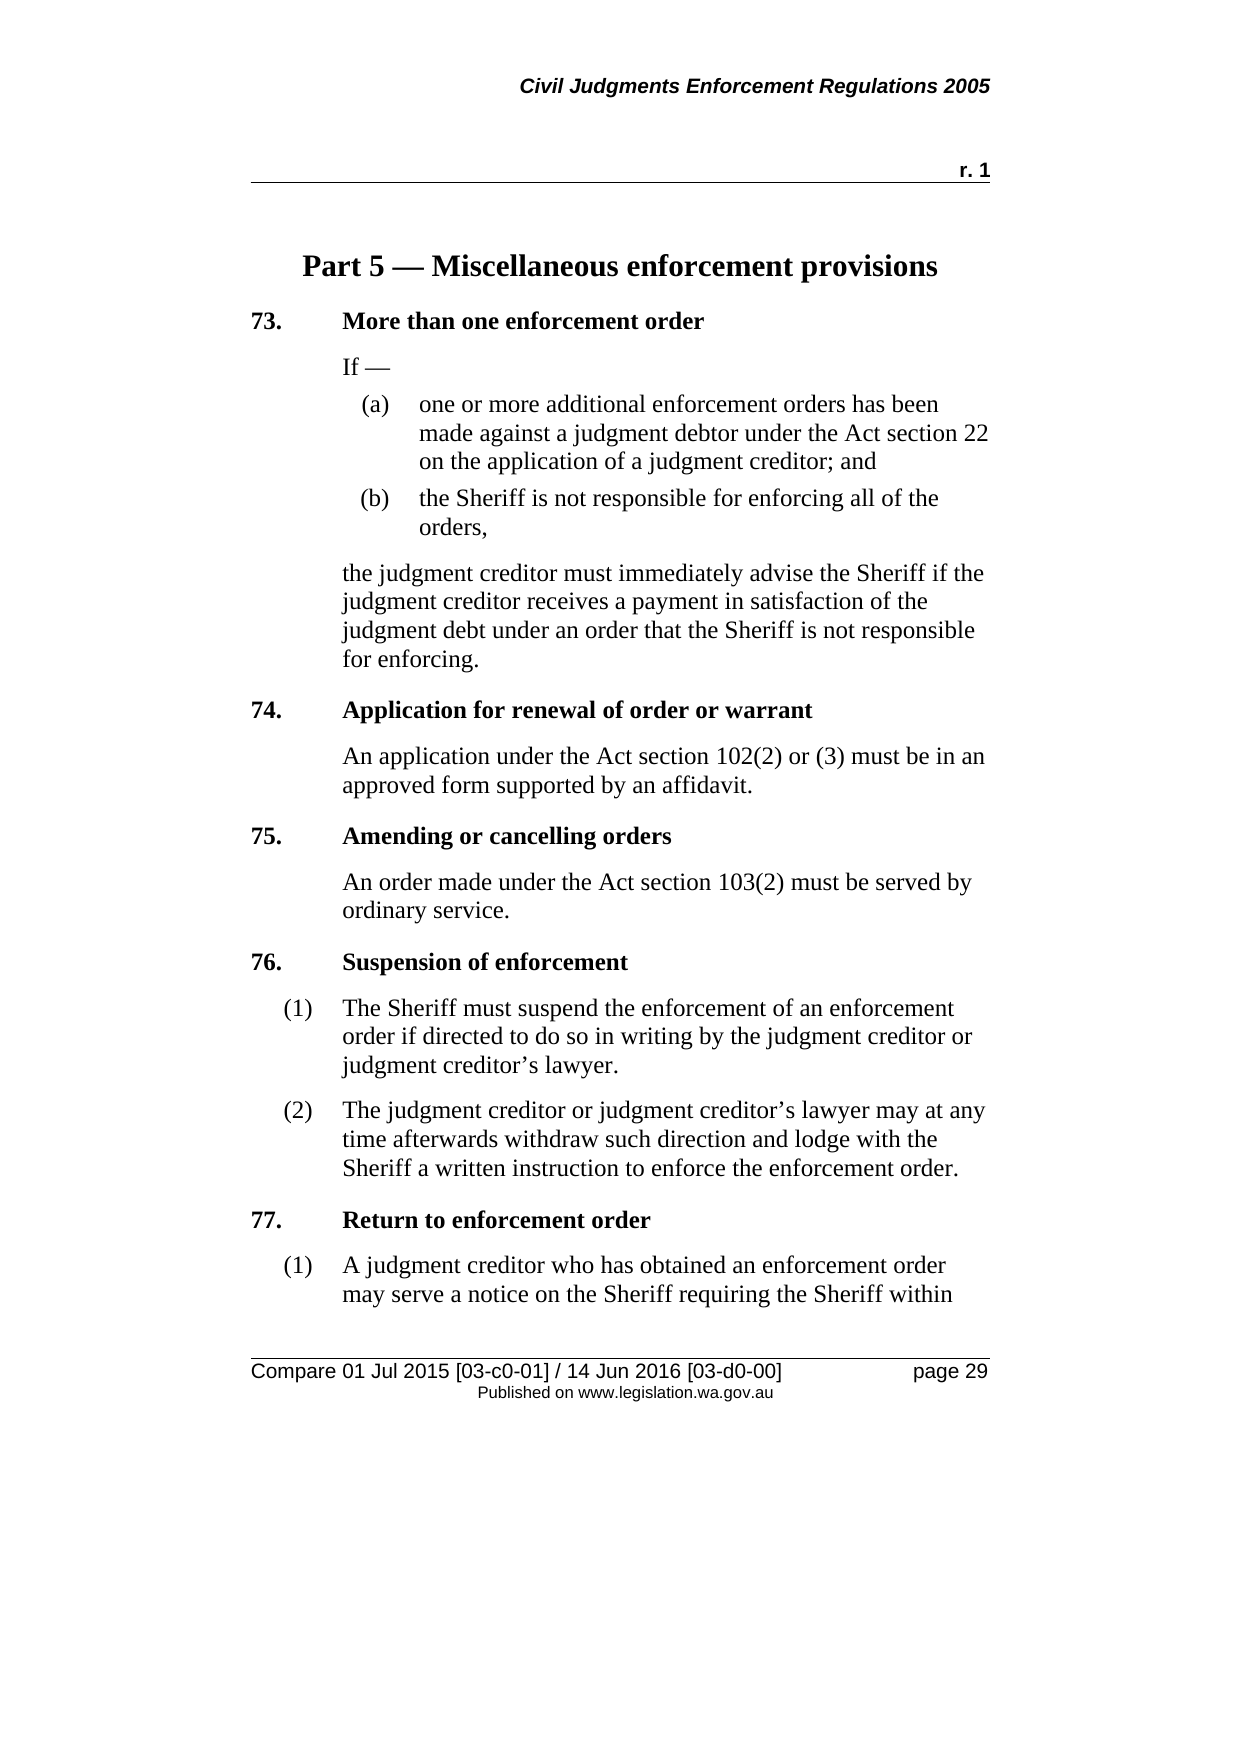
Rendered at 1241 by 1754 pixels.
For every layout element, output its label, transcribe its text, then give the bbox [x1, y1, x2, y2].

subtitle 74. Application for renewal of order or warrant [251, 696, 990, 724]
subtitle 77. Return to enforcement order [251, 1205, 990, 1233]
subtitle Part 5 — Miscellaneous enforcement provisions [251, 247, 990, 283]
subtitle 75. Amending or cancelling orders [251, 821, 990, 850]
subtitle 73. More than one enforcement order [251, 306, 990, 335]
text An application under the Act section 102(2) or (3) must be in an approved form supported by an affidavit. [251, 741, 990, 798]
text (2) The judgment creditor or judgment creditor’s lawyer may at any time afterwards withdraw such direction and lodge with the Sheriff a written instruction to enforce the enforcement order. [251, 1096, 990, 1182]
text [251, 1250, 990, 1308]
text If — [251, 352, 990, 381]
text An order made under the Act section 103(2) must be served by ordinary service. [251, 867, 990, 924]
subtitle 76. Suspension of enforcement [251, 947, 990, 976]
text (1) The Sheriff must suspend the enforcement of an enforcement order if directed to do so in writing by the judgment creditor or judgment creditor’s lawyer. [251, 993, 990, 1079]
text (b) the Sheriff is not responsible for enforcing all of the orders, [251, 483, 990, 541]
text (a) one or more additional enforcement orders has been made against a judgment debtor under the Act section 22 on the application of a judgment creditor; and [251, 389, 990, 475]
text the judgment creditor must immediately advise the Sheriff if the judgment creditor receives a payment in satisfaction of the judgment debt under an order that the Sheriff is not responsible for enforcing. [251, 558, 990, 673]
